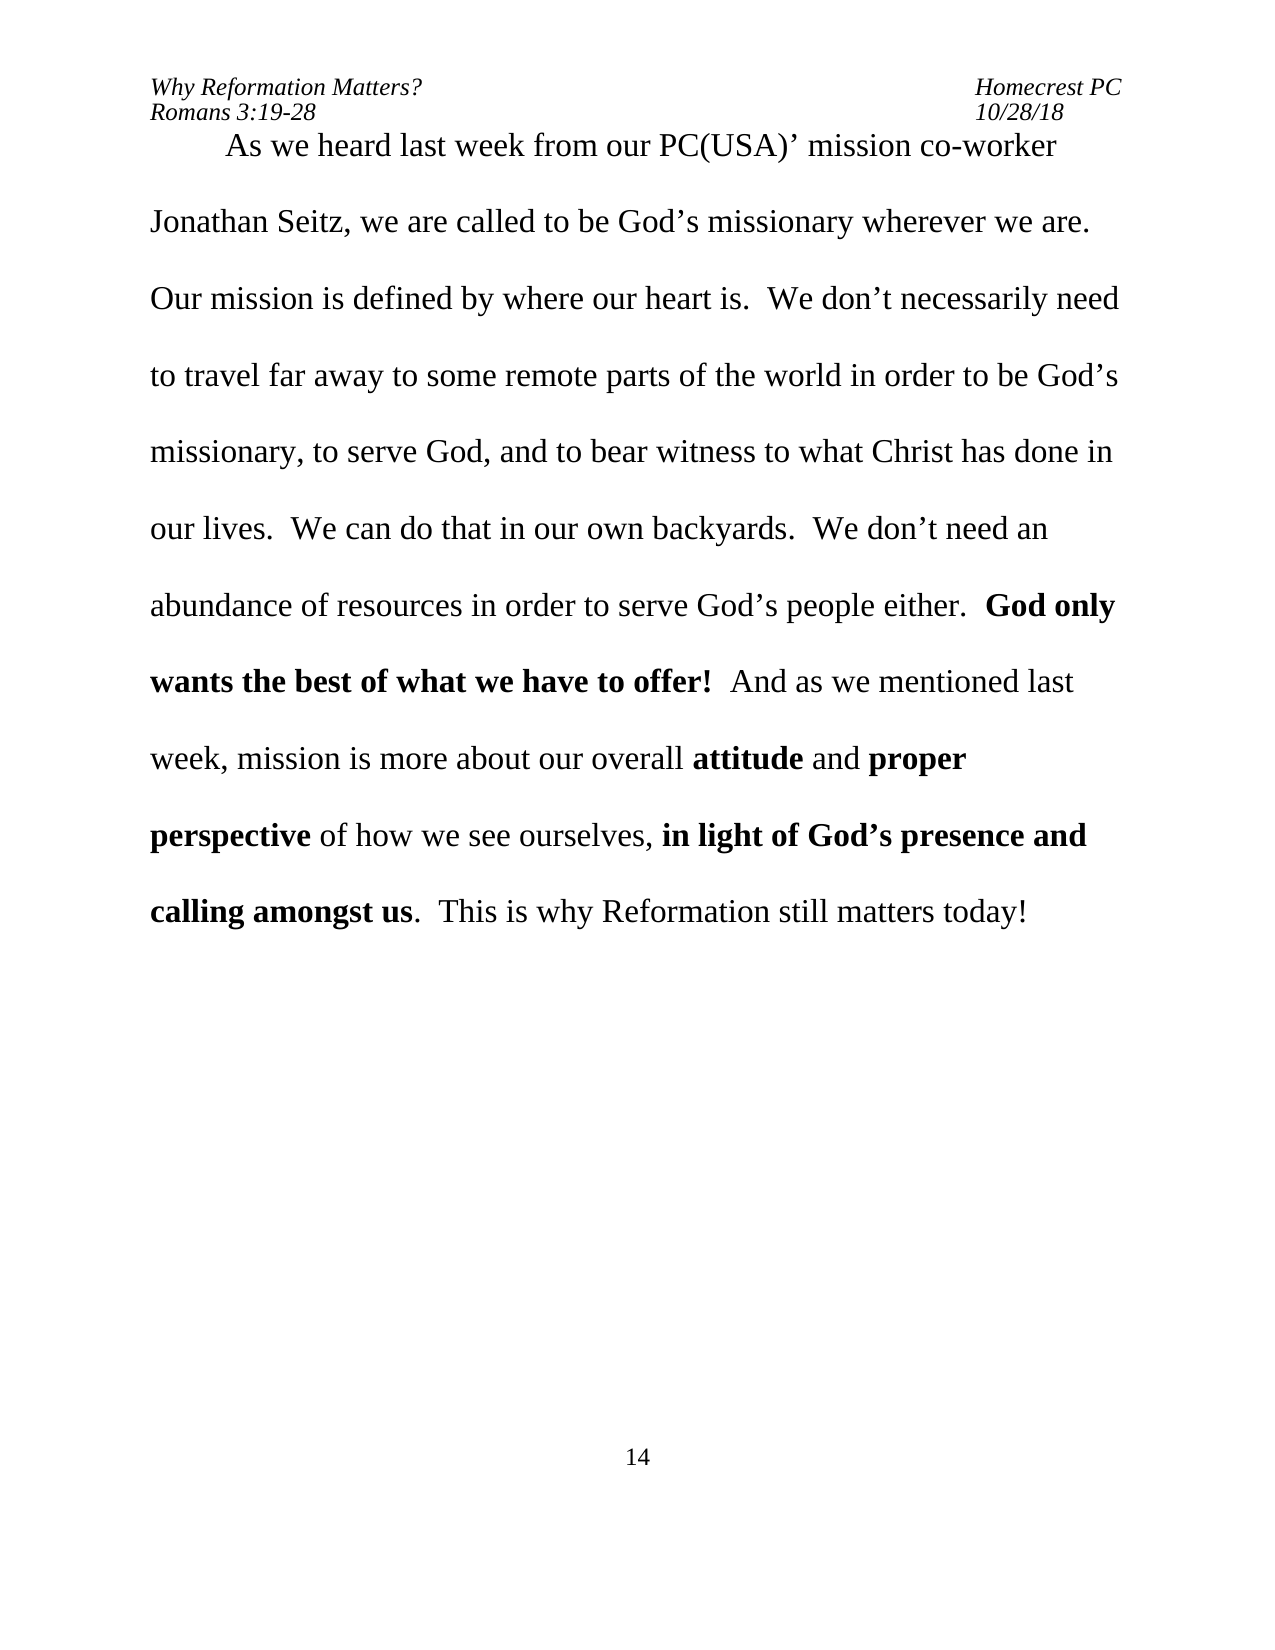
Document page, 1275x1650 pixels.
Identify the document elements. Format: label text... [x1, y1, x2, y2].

text As we heard last week from our PC(USA)’ mission co-worker Jonathan Seitz, we are called to be God’s missionary wherever we are. Our mission is defined by where our heart is. We don’t necessarily need to travel far away to some remote parts of the world in order to be God’s missionary, to serve God, and to bear witness to what Christ has done in our lives. We can do that in our own backyards. We don’t need an abundance of resources in order to serve God’s people either. God only wants the best of what we have to offer! And as we mentioned last week, mission is more about our overall attitude and proper perspective of how we see ourselves, in light of God’s presence and calling amongst us. This is why Reformation still matters today! [150, 125, 1125, 930]
